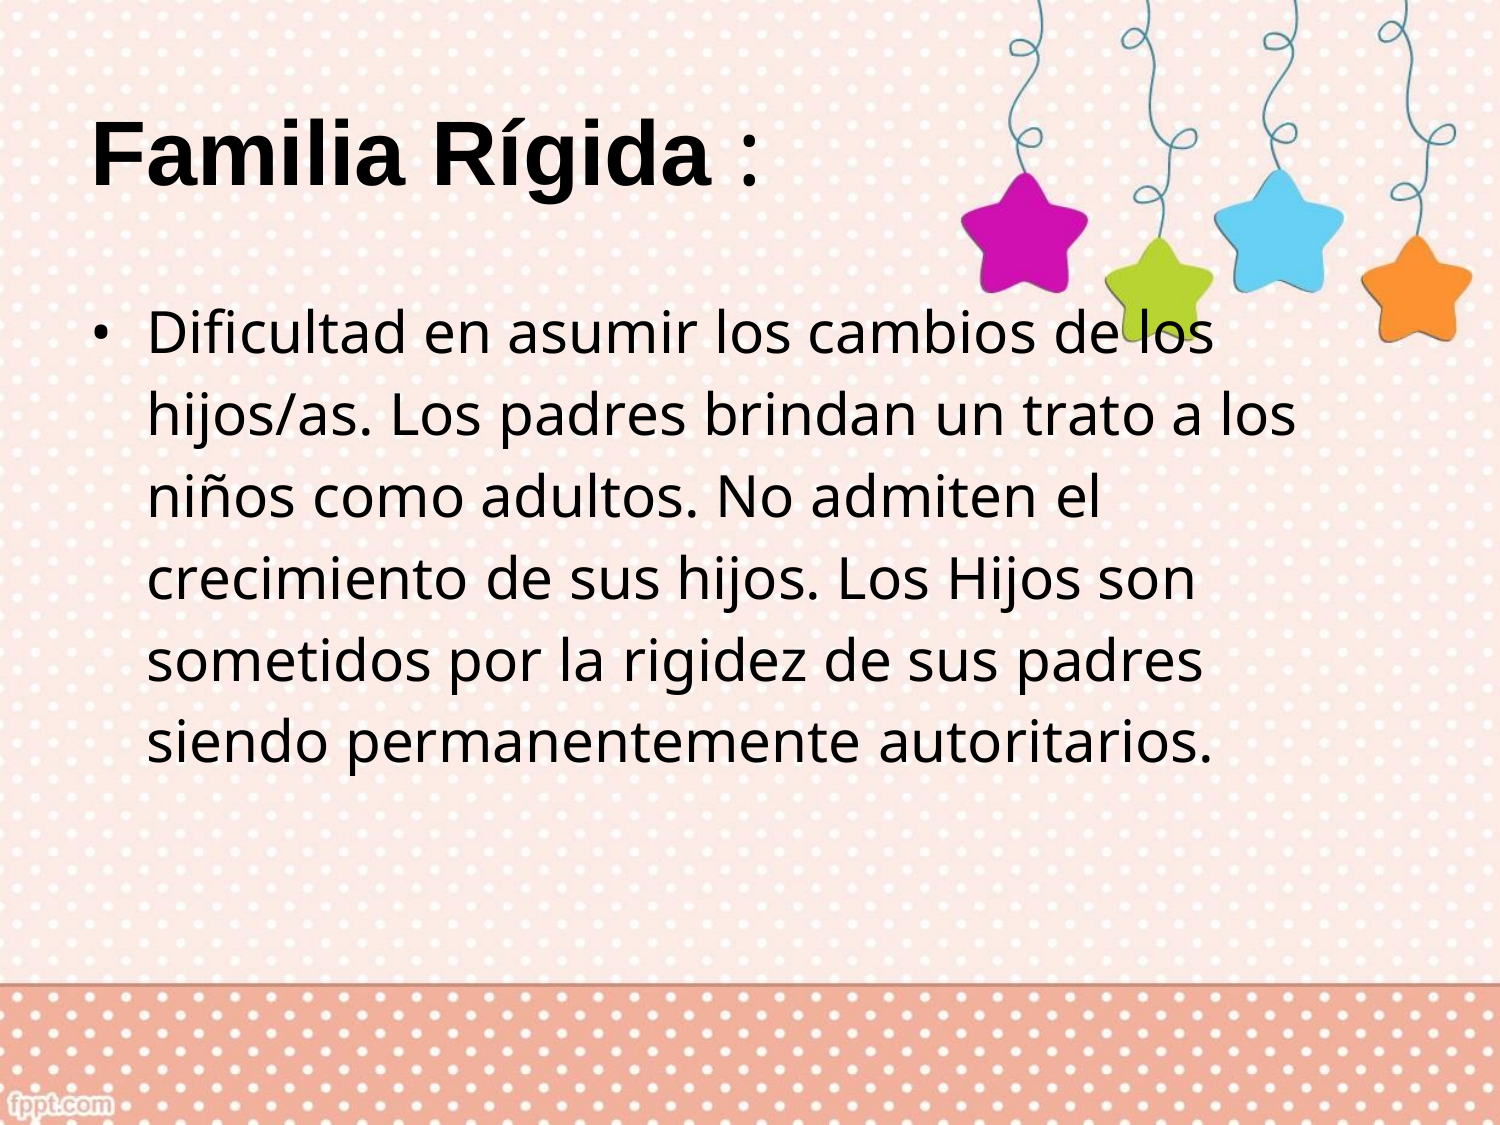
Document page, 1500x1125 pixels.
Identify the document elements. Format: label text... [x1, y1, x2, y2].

picture [0, 0, 1500, 1125]
text Familia Rígida : [90, 87, 1496, 212]
list Dificultad en asumir los cambios de los hijos/as. Los padres brindan un trato a los niños como adultos. No admiten el crecimiento de sus hijos. Los Hijos son sometidos por la rigidez de sus padres siendo permanentemente autoritarios. [90, 292, 1388, 780]
